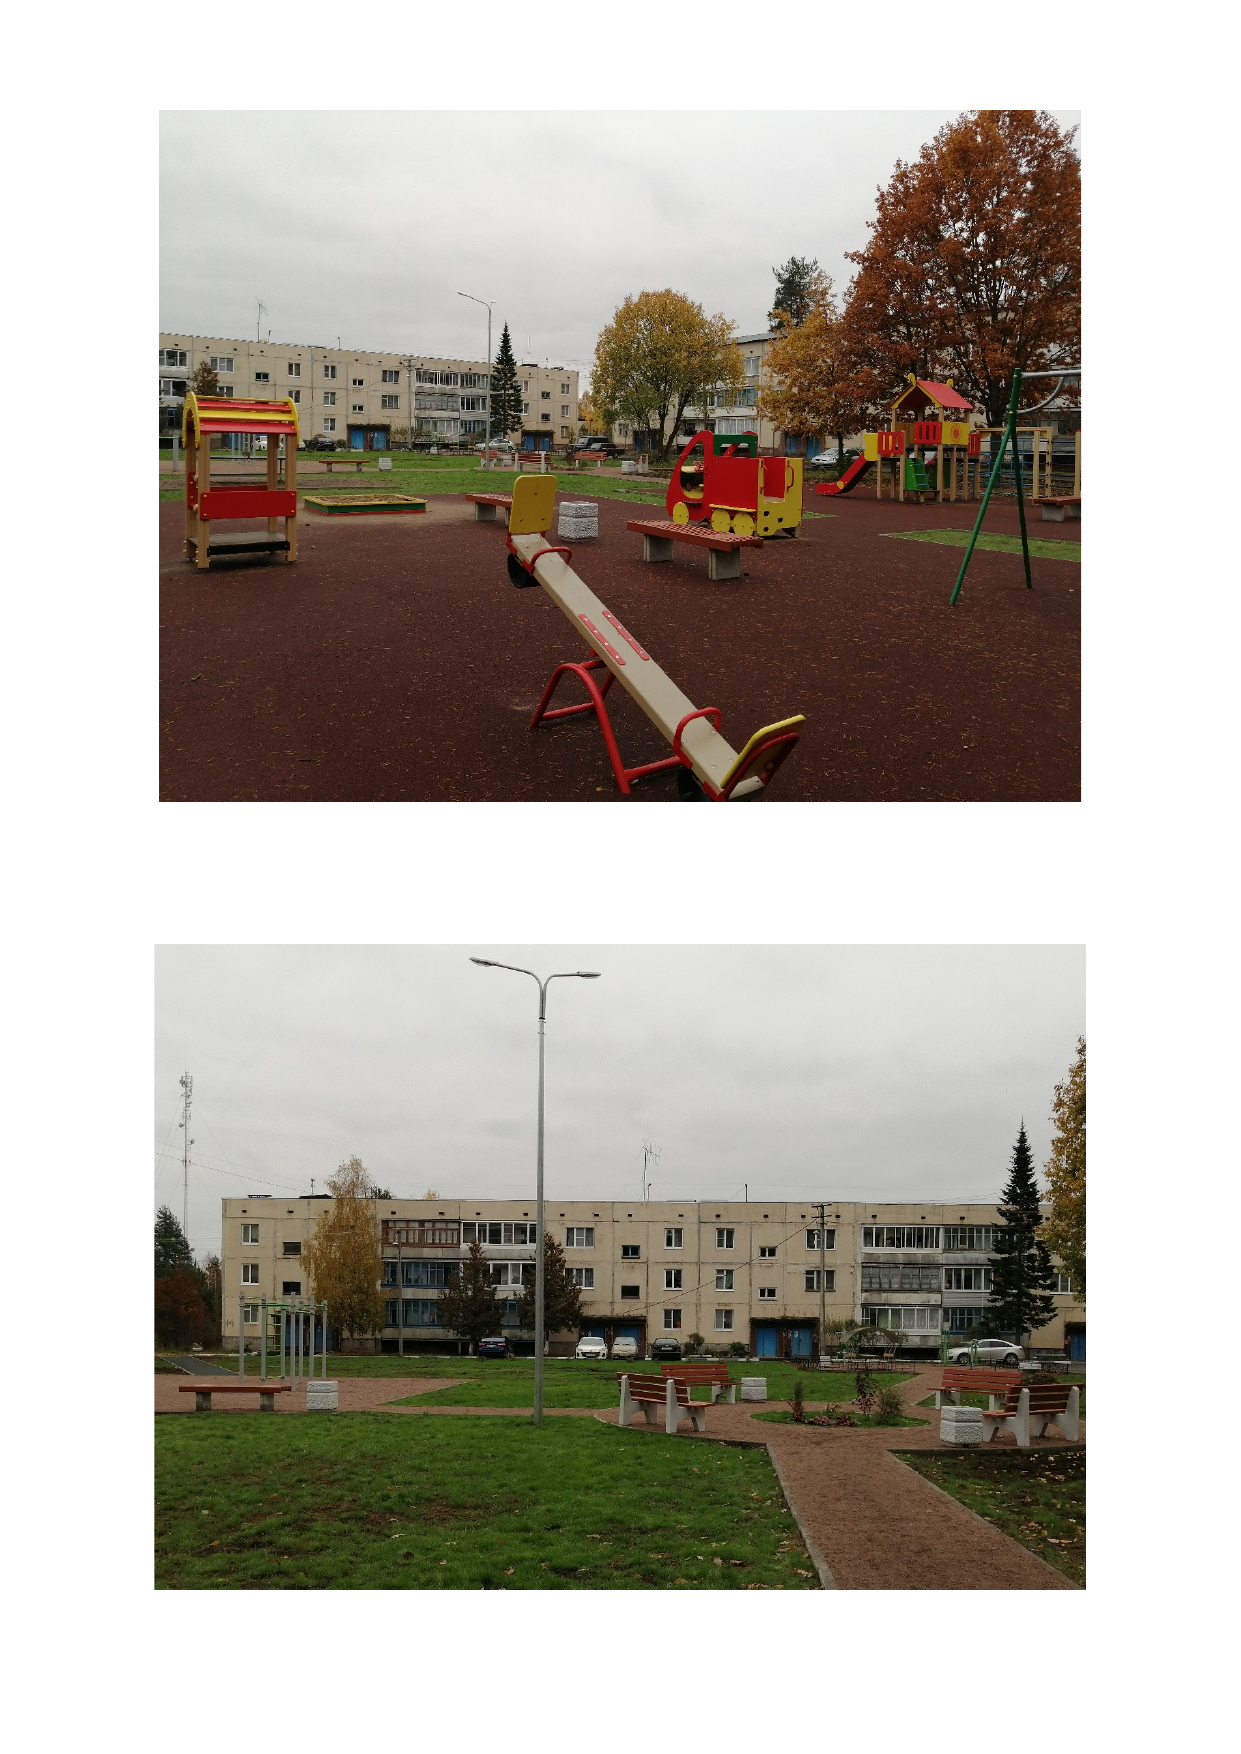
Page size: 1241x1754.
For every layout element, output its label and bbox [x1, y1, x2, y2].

picture [159, 110, 1082, 802]
picture [154, 944, 1086, 1590]
